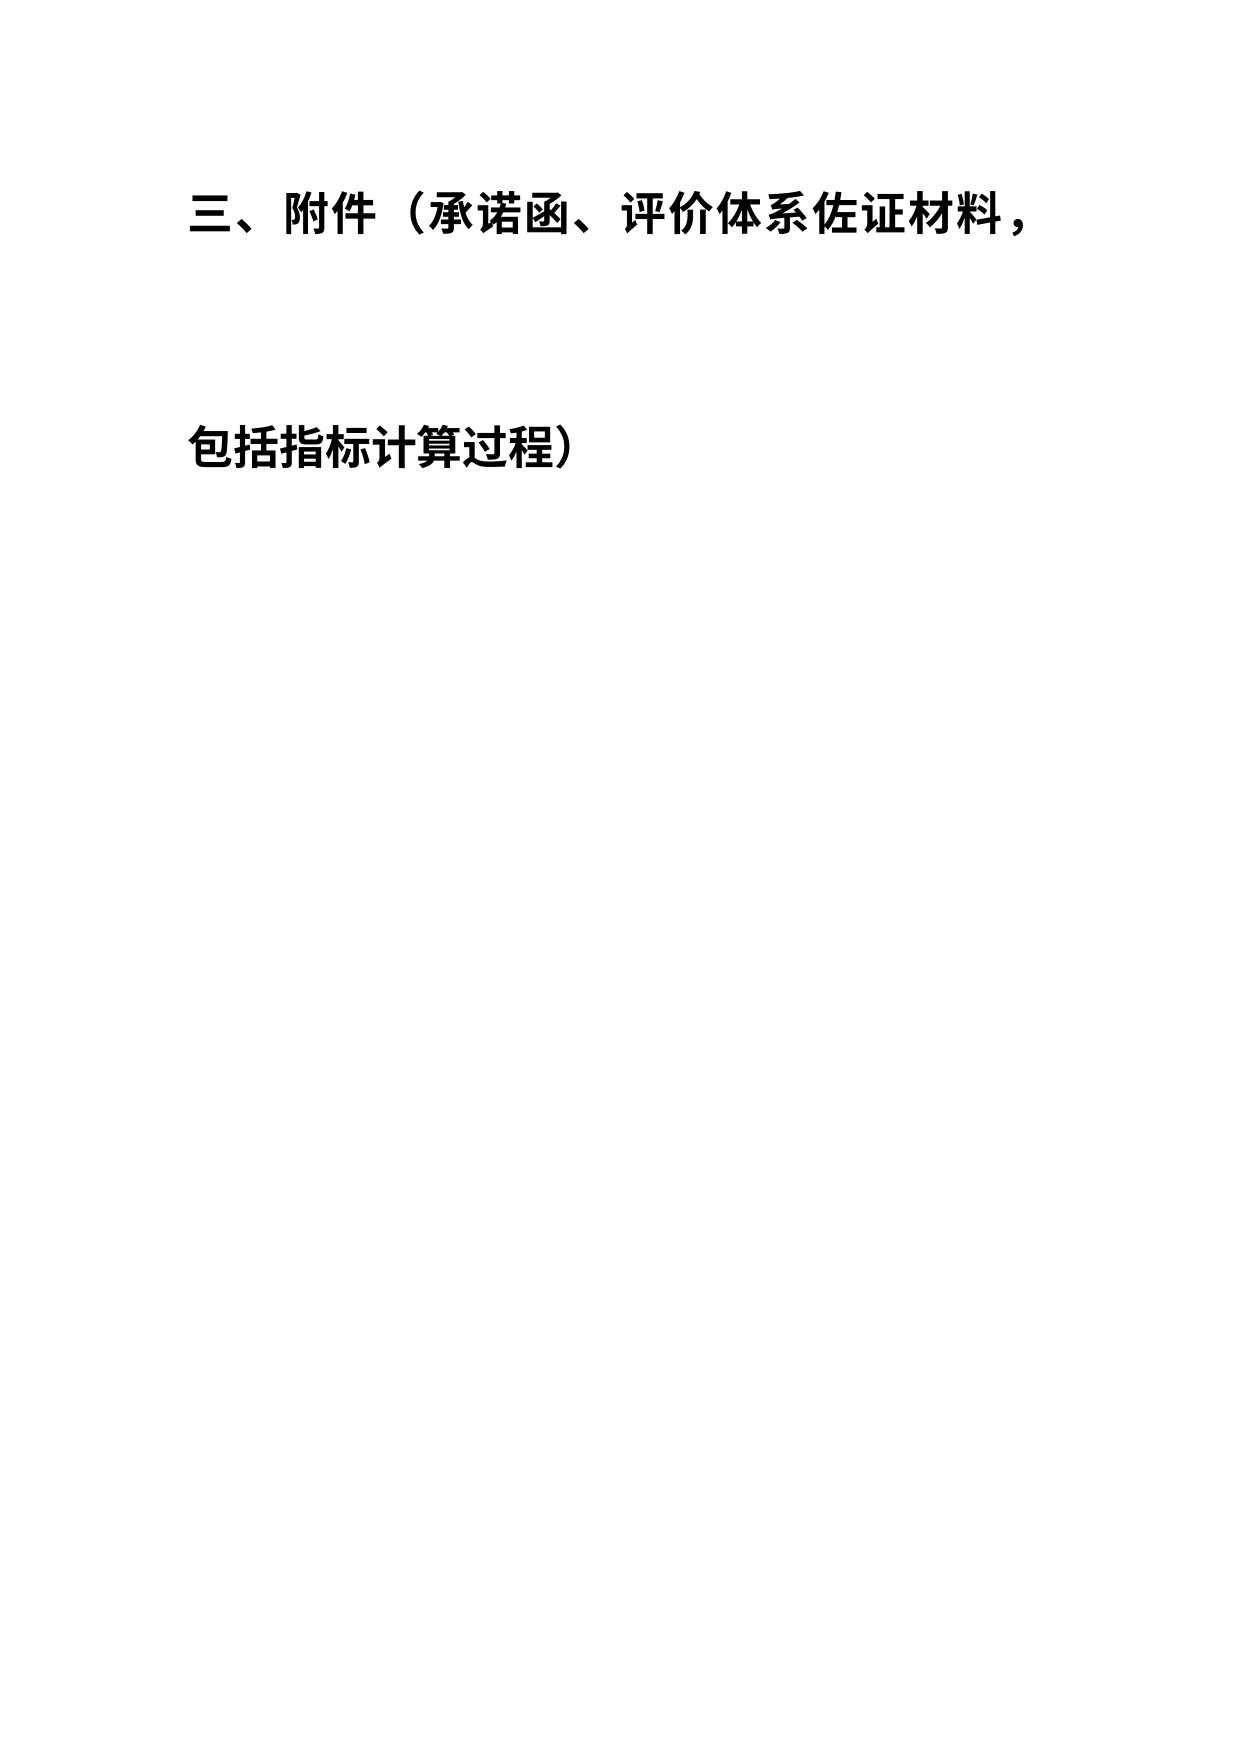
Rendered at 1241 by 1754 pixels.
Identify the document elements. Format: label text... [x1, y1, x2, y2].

text 三、附件（承诺函、评价体系佐证材料，包括指标计算过程） [187, 162, 1053, 493]
